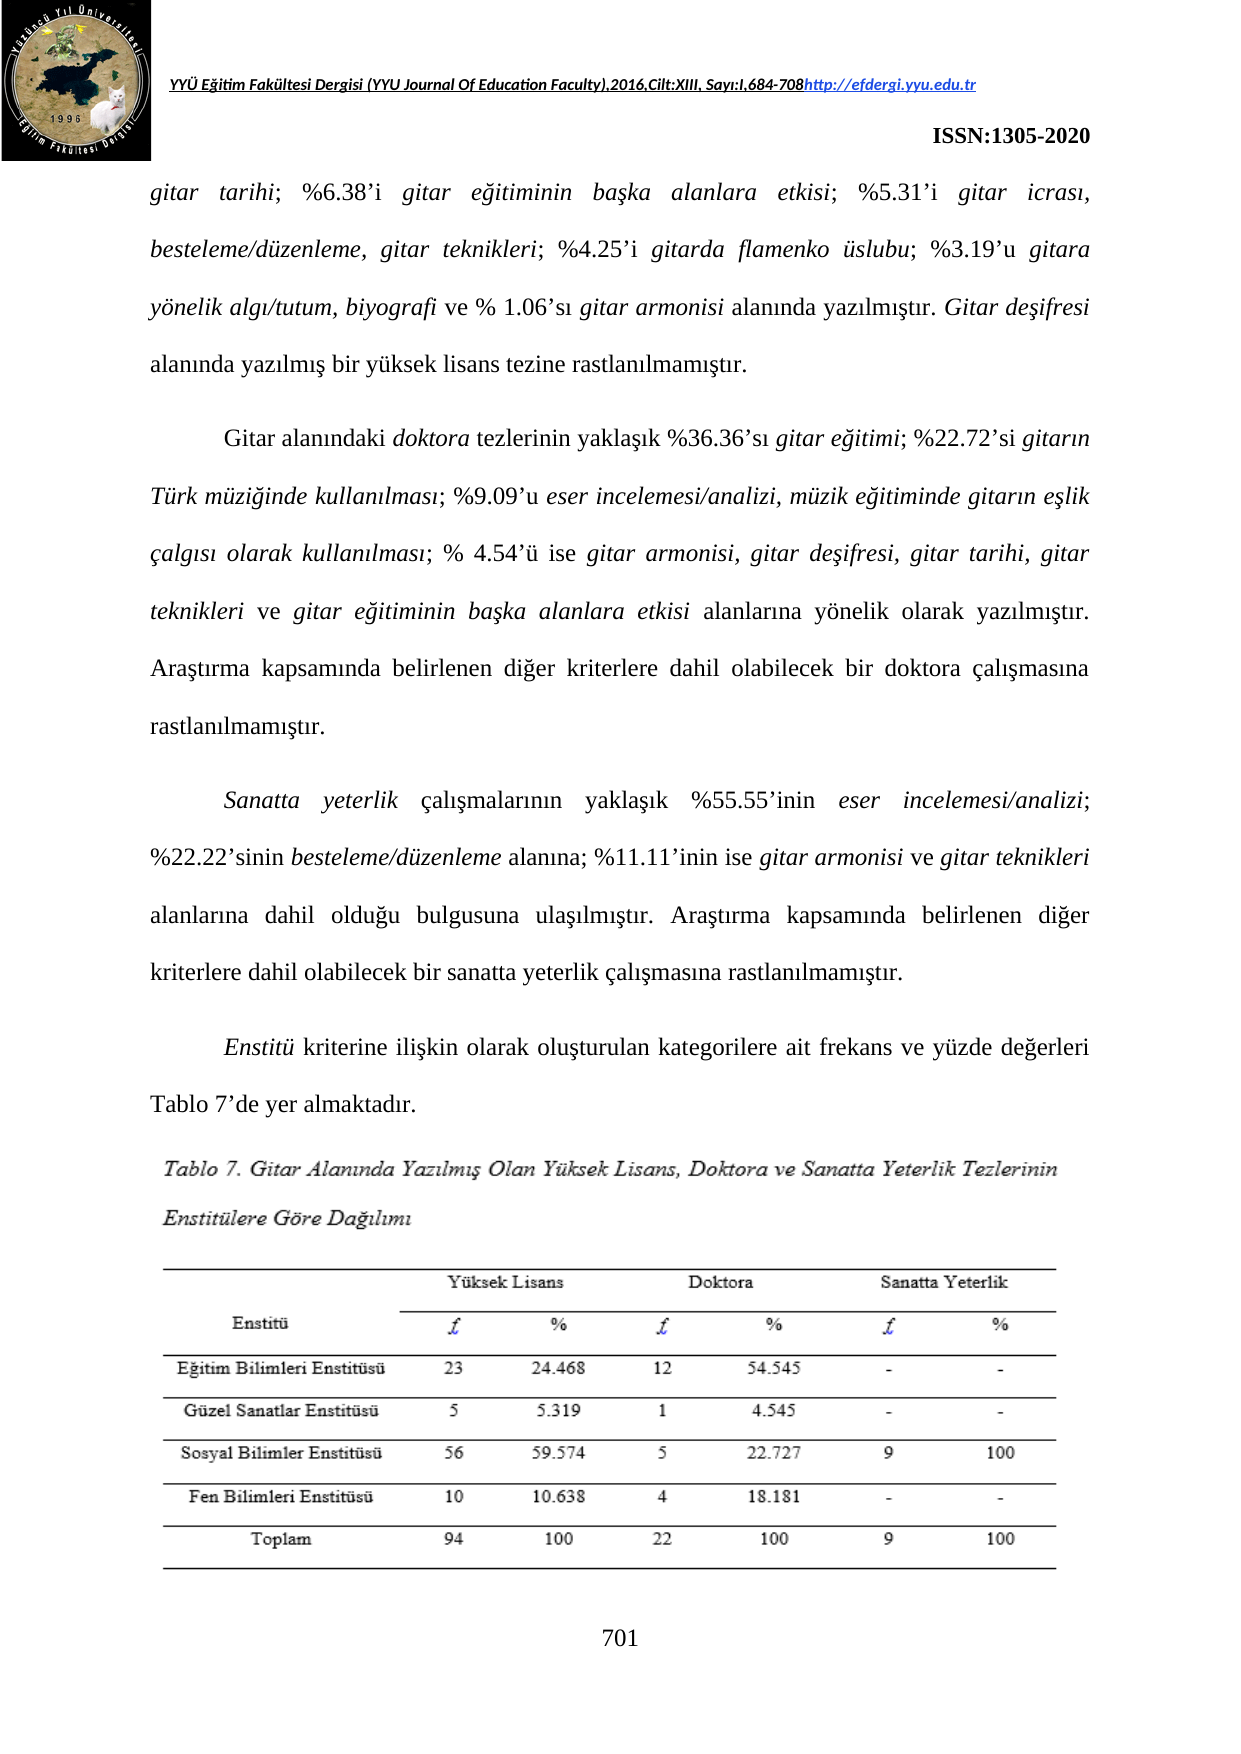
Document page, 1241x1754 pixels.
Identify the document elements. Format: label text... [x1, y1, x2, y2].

picture [1, 0, 152, 159]
text Sanatta yeterlik çalışmalarının yaklaşık %55.55’inin eser incelemesi/analizi; %22.22’sinin besteleme/düzenleme alanına; %11.11’inin ise gitar armonisi ve gitar teknikleri alanlarına dahil olduğu bulgusuna ulaşılmıştır. Araştırma kapsamında belirlenen diğer kriterlere dahil olabilecek bir sanatta yeterlik çalışmasına rastlanılmamıştır. [150, 785, 1090, 986]
picture [150, 1147, 1089, 1594]
text Enstitü kriterine ilişkin olarak oluşturulan kategorilere ait frekans ve yüzde değerleri Tablo 7’de yer almaktadır. [150, 1032, 1090, 1118]
text Gitar alanındaki doktora tezlerinin yaklaşık %36.36’sı gitar eğitimi; %22.72’si gitarın Türk müziğinde kullanılması; %9.09’u eser incelemesi/analizi, müzik eğitiminde gitarın eşlik çalgısı olarak kullanılması; % 4.54’ü ise gitar armonisi, gitar deşifresi, gitar tarihi, gitar teknikleri ve gitar eğitiminin başka alanlara etkisi alanlarına yönelik olarak yazılmıştır. Araştırma kapsamında belirlenen diğer kriterlere dahil olabilecek bir doktora çalışmasına rastlanılmamıştır. [150, 423, 1090, 739]
